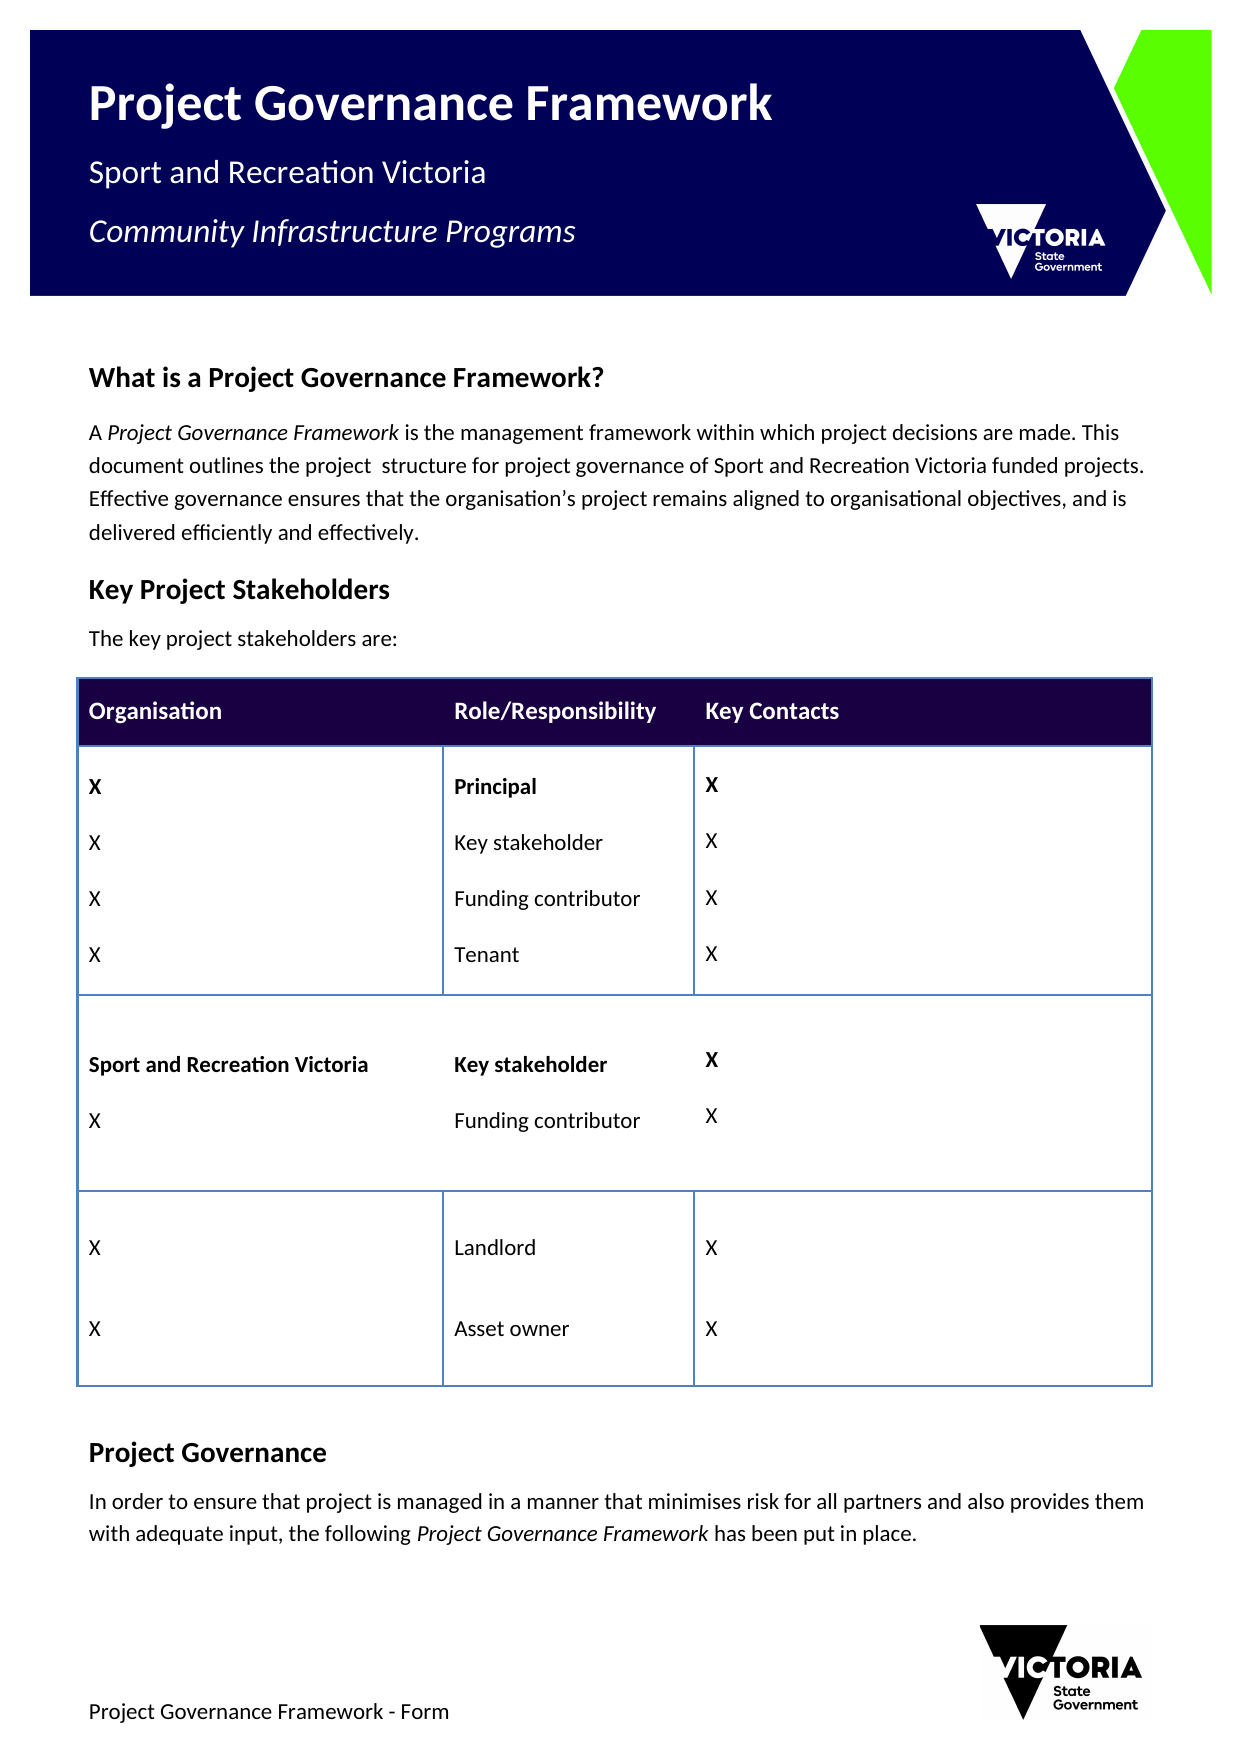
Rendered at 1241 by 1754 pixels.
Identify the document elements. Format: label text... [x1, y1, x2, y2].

subtitle What is a Project Governance Framework? [89, 359, 1152, 395]
picture [0, 0, 1241, 301]
text The key project stakeholders are: [89, 624, 1152, 652]
table_cell X X X X [695, 747, 1151, 994]
table_header Key Contacts [694, 679, 1151, 745]
table_cell Sport and Recreation Victoria X [79, 996, 443, 1189]
table_cell X X [695, 1192, 1151, 1384]
subtitle A Project Governance Framework is the management framework within which project decisions are made. This document outlines the project structure for project governance of Sport and Recreation Victoria funded projects. Effective governance ensures that the organisation’s project remains aligned to organisational objectives, and is delivered efficiently and effectively. [89, 412, 1152, 546]
table_cell X X X X [79, 747, 442, 994]
picture [979, 1625, 1152, 1720]
table_cell Principal Key stakeholder Funding contributor Tenant [444, 747, 693, 994]
text In order to ensure that project is managed in a manner that minimises risk for all partners and also provides them with adequate input, the following Project Governance Framework has been put in place. [89, 1487, 1152, 1547]
subtitle Project Governance [89, 1434, 1152, 1469]
table_cell X X [694, 996, 1151, 1189]
subtitle Key Project Stakeholders [89, 571, 1152, 606]
table_cell Key stakeholder Funding contributor [443, 996, 694, 1189]
table_cell Landlord Asset owner [444, 1192, 693, 1384]
table_cell X X [79, 1192, 442, 1384]
table_header Organisation [79, 679, 443, 745]
table_header Role/Responsibility [443, 679, 694, 745]
